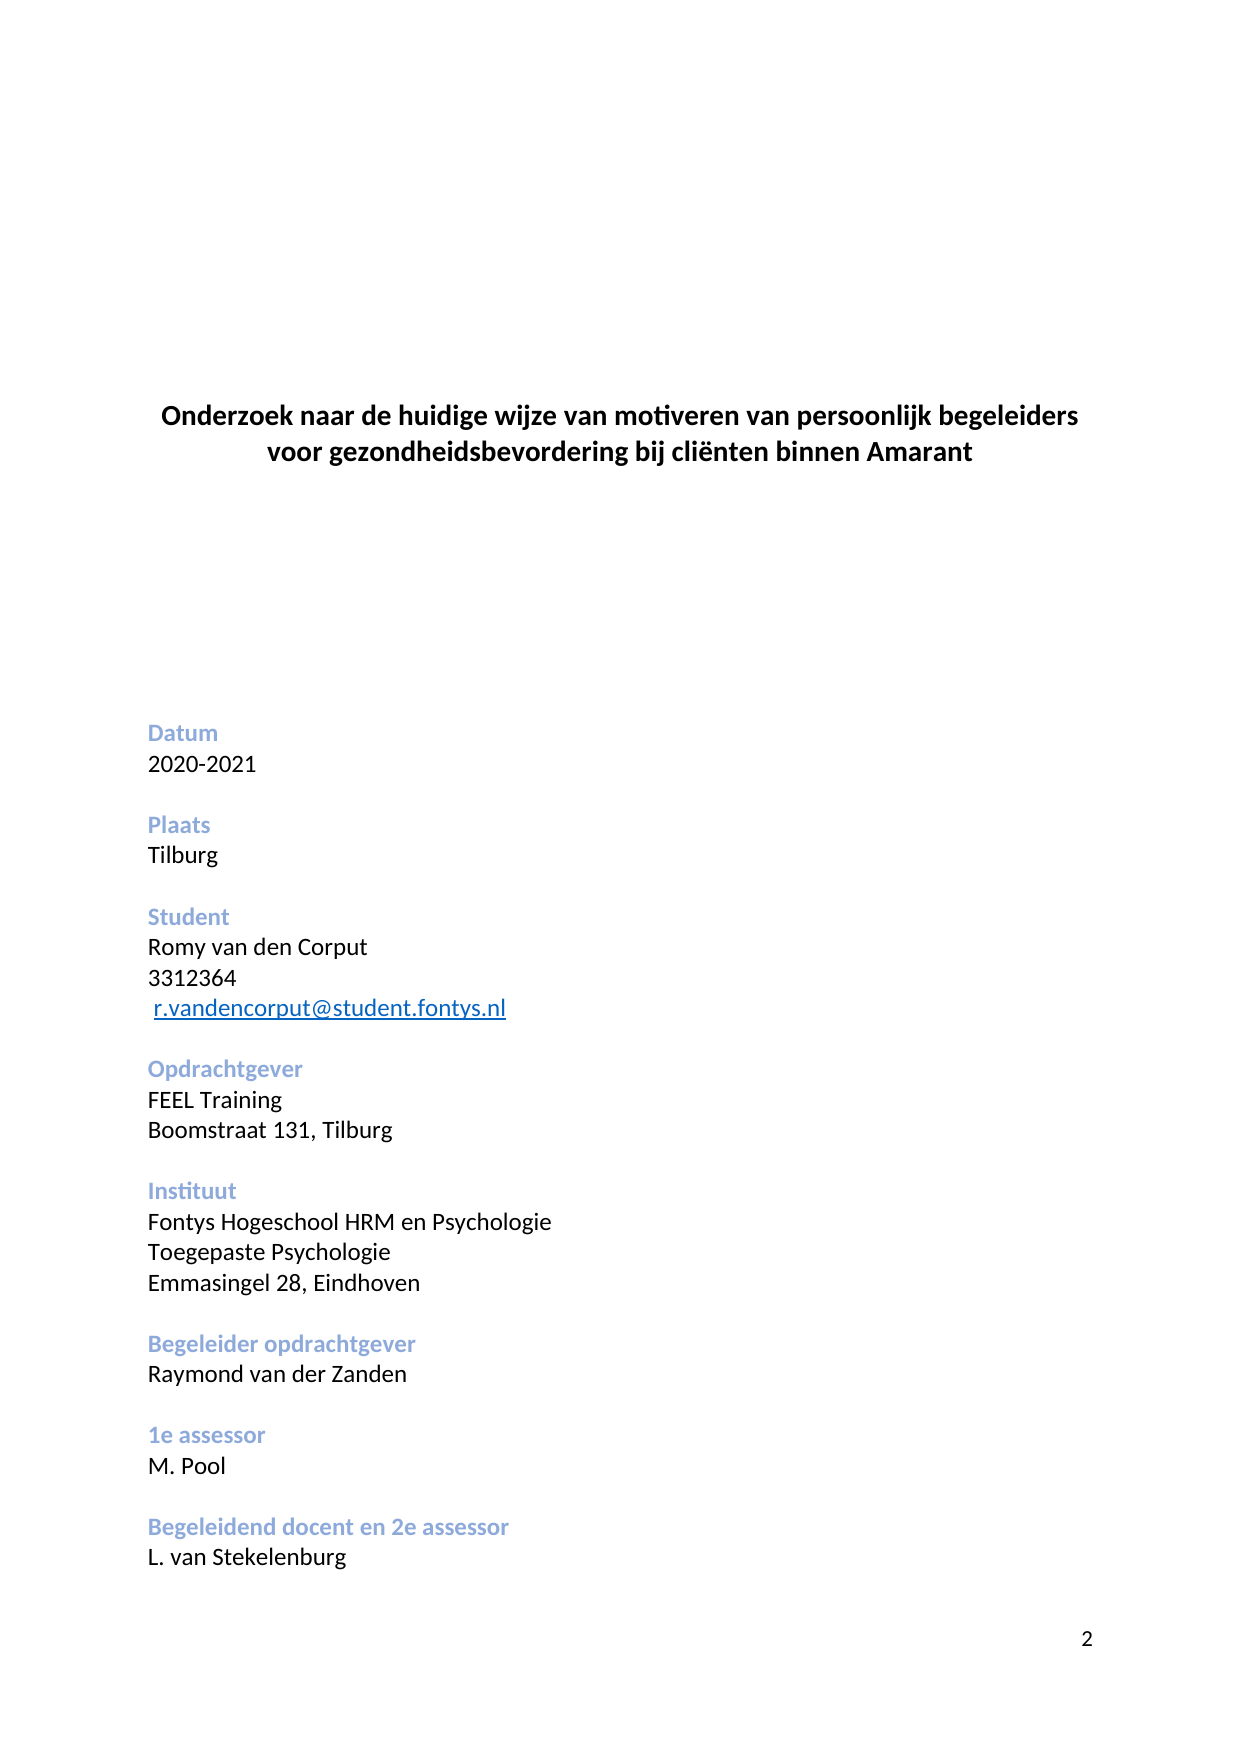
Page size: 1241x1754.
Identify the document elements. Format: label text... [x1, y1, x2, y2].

text Boomstraat 131, Tilburg [148, 1114, 1093, 1145]
text Romy van den Corput [148, 931, 1093, 962]
text 3312364 r.vandencorput@student.fontys.nl [148, 962, 1093, 1023]
text Begeleidend docent en 2e assessor L. van Stekelenburg [148, 1511, 1093, 1603]
text Opdrachtgever [148, 1053, 1093, 1084]
text 2020-2021 [148, 748, 1093, 778]
text Instituut [148, 1175, 1093, 1206]
text Fontys Hogeschool HRM en Psychologie [148, 1206, 1093, 1236]
text Tilburg [148, 839, 1093, 870]
text Plaats [148, 809, 1093, 839]
text Student [148, 901, 1093, 931]
text Onderzoek naar de huidige wijze van motiveren van persoonlijk begeleiders voor gezondheidsbevordering bij cliënten binnen Amarant [148, 148, 1093, 717]
text Raymond van der Zanden [148, 1358, 1093, 1389]
text Datum [148, 717, 1093, 748]
text FEEL Training [148, 1084, 1093, 1114]
text Emmasingel 28, Eindhoven [148, 1267, 1093, 1297]
text 1e assessor [148, 1419, 1093, 1450]
text Begeleider opdrachtgever [148, 1328, 1093, 1358]
text M. Pool [148, 1450, 1093, 1481]
text Toegepaste Psychologie [148, 1236, 1093, 1267]
